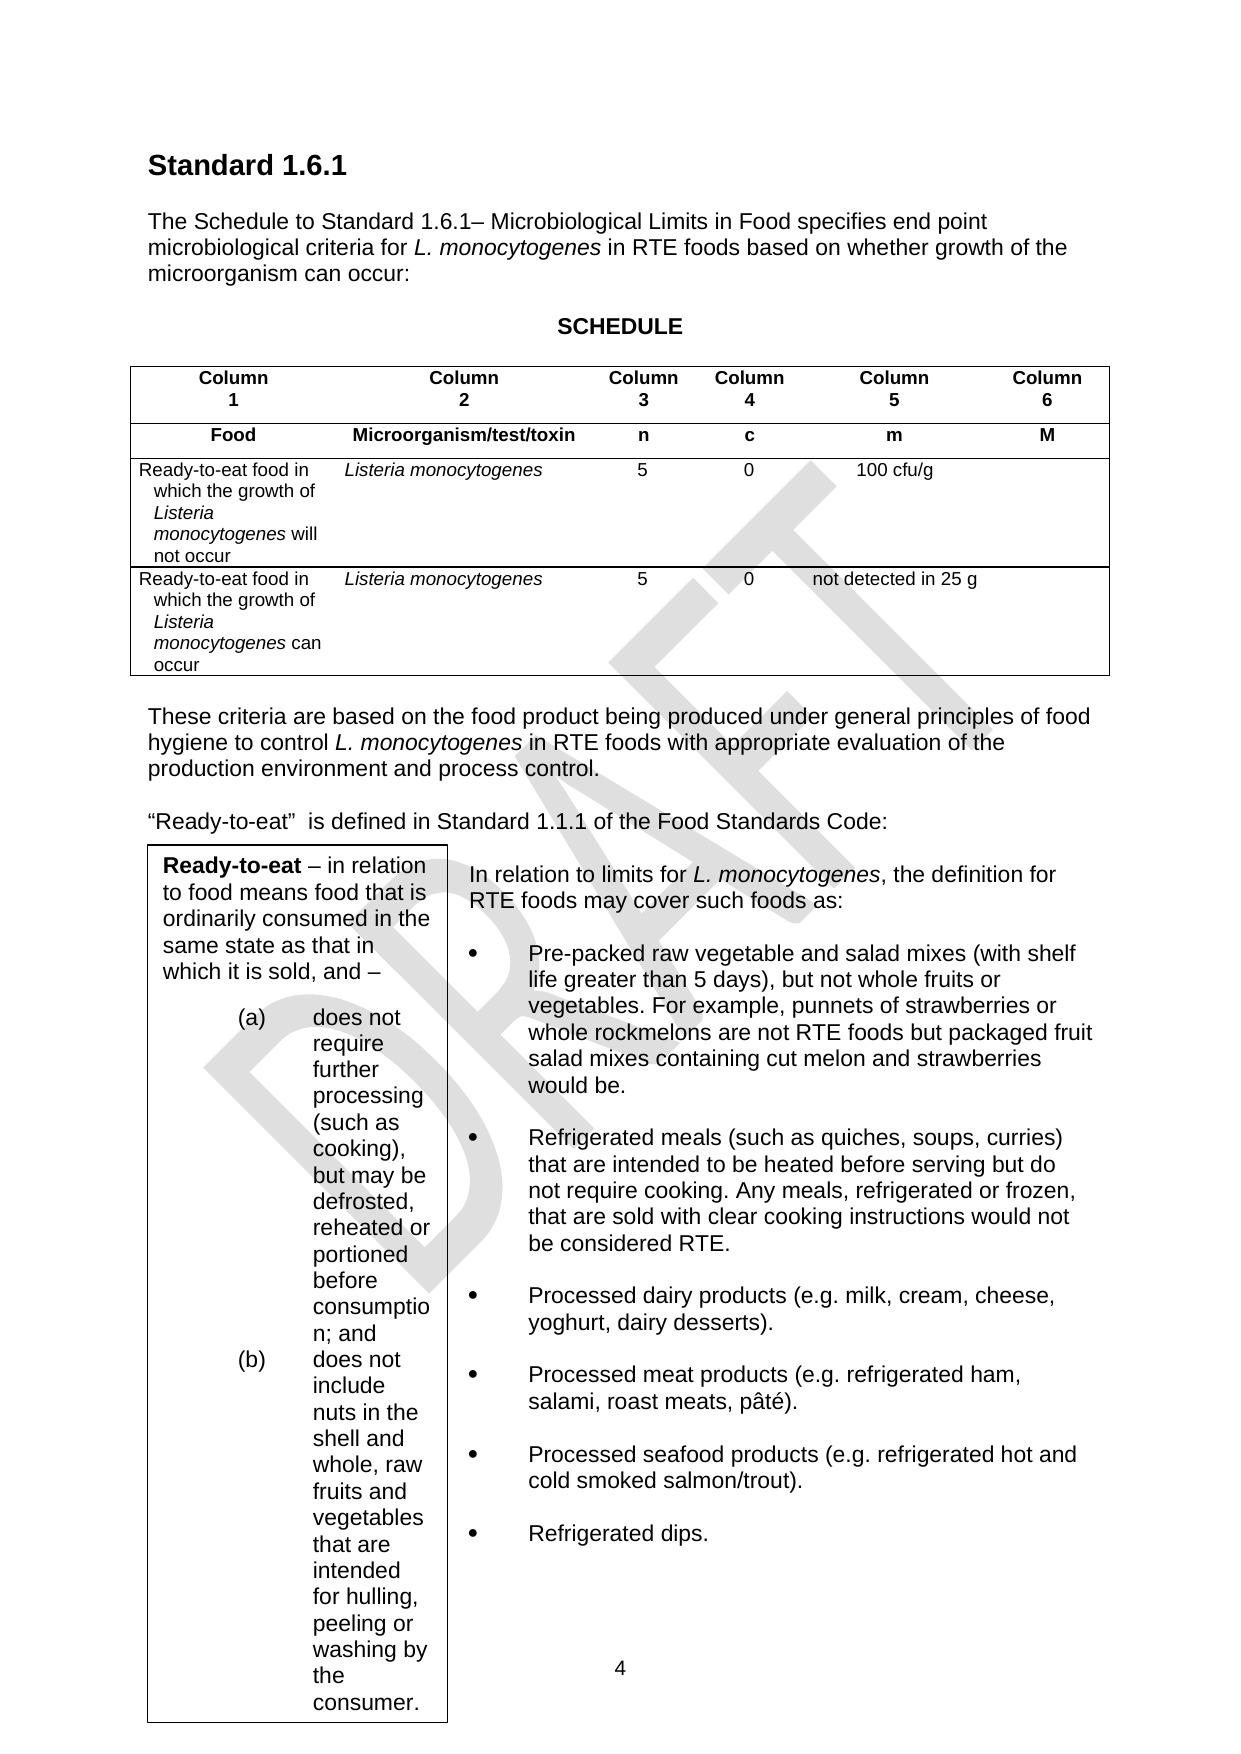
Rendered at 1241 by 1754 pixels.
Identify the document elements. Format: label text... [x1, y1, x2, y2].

table_cell Listeria monocytogenes [336, 459, 591, 566]
table_cell M [985, 424, 1109, 457]
table_header Column 4 [695, 367, 804, 422]
text These criteria are based on the food product being produced under general principles of food hygiene to control L. monocytogenes in RTE foods with appropriate evaluation of the production environment and process control. [148, 703, 1092, 782]
table_cell m [804, 424, 984, 457]
text Refrigerated dips. [148, 1519, 447, 1546]
text In relation to limits for L. monocytogenes, the definition for RTE foods may cover such foods as: [148, 861, 447, 913]
table_cell 5 [591, 459, 694, 566]
text Processed meat products (e.g. refrigerated ham, salami, roast meats, pâté). [448, 1361, 1092, 1414]
table_header Column 5 [804, 367, 984, 422]
text Pre-packed raw vegetable and salad mixes (with shelf life greater than 5 days), but not whole fruits or vegetables. For example, punnets of strawberries or whole rockmelons are not RTE foods but packaged fruit salad mixes containing cut melon and strawberries would be. [448, 940, 1092, 1098]
table_header Column 3 [592, 367, 695, 422]
table_cell Ready-to-eat food in which the growth of Listeria monocytogenes can occur [131, 568, 336, 675]
table_header Column 1 [131, 367, 336, 422]
text Processed seafood products (e.g. refrigerated hot and cold smoked salmon/trout). [448, 1441, 1092, 1493]
table_cell 100 cfu/g [804, 459, 986, 566]
table_cell n [592, 424, 695, 457]
table_cell 5 [591, 568, 694, 675]
table_cell [986, 568, 1109, 675]
subtitle Standard 1.6.1 [148, 148, 1092, 181]
text “Ready-to-eat” is defined in Standard 1.1.1 of the Food Standards Code: [148, 808, 1092, 834]
text Refrigerated meals (such as quiches, soups, curries) that are intended to be heated before serving but do not require cooking. Any meals, refrigerated or frozen, that are sold with clear cooking instructions would not be considered RTE. [148, 1124, 447, 1256]
table_cell 0 [694, 459, 804, 566]
table_cell Food [131, 424, 336, 457]
table_header Column 2 [336, 367, 592, 422]
text SCHEDULE [148, 313, 1092, 339]
text The Schedule to Standard 1.6.1– Microbiological Limits in Food specifies end point microbiological criteria for L. monocytogenes in RTE foods based on whether growth of the microorganism can occur: [148, 208, 1092, 287]
table_header Column 6 [985, 367, 1109, 422]
text Processed seafood products (e.g. refrigerated hot and cold smoked salmon/trout). [148, 1441, 447, 1493]
table_cell not detected in 25 g [804, 568, 986, 675]
text Processed dairy products (e.g. milk, cream, cheese, yoghurt, dairy desserts). [448, 1282, 1092, 1335]
text Refrigerated meals (such as quiches, soups, curries) that are intended to be heated before serving but do not require cooking. Any meals, refrigerated or frozen, that are sold with clear cooking instructions would not be considered RTE. [448, 1124, 1092, 1256]
table_cell Listeria monocytogenes [336, 568, 591, 675]
text Processed meat products (e.g. refrigerated ham, salami, roast meats, pâté). [148, 1361, 447, 1414]
table_cell 0 [694, 568, 804, 675]
table_cell Microorganism/test/toxin [336, 424, 592, 457]
table_cell [986, 459, 1109, 566]
table_cell Ready-to-eat food in which the growth of Listeria monocytogenes will not occur [131, 459, 336, 566]
table_cell c [695, 424, 804, 457]
text In relation to limits for L. monocytogenes, the definition for RTE foods may cover such foods as: [448, 861, 1092, 913]
text Refrigerated dips. [448, 1519, 1092, 1546]
text Processed dairy products (e.g. milk, cream, cheese, yoghurt, dairy desserts). [148, 1282, 447, 1335]
text Pre-packed raw vegetable and salad mixes (with shelf life greater than 5 days), but not whole fruits or vegetables. For example, punnets of strawberries or whole rockmelons are not RTE foods but packaged fruit salad mixes containing cut melon and strawberries would be. [148, 940, 447, 1098]
